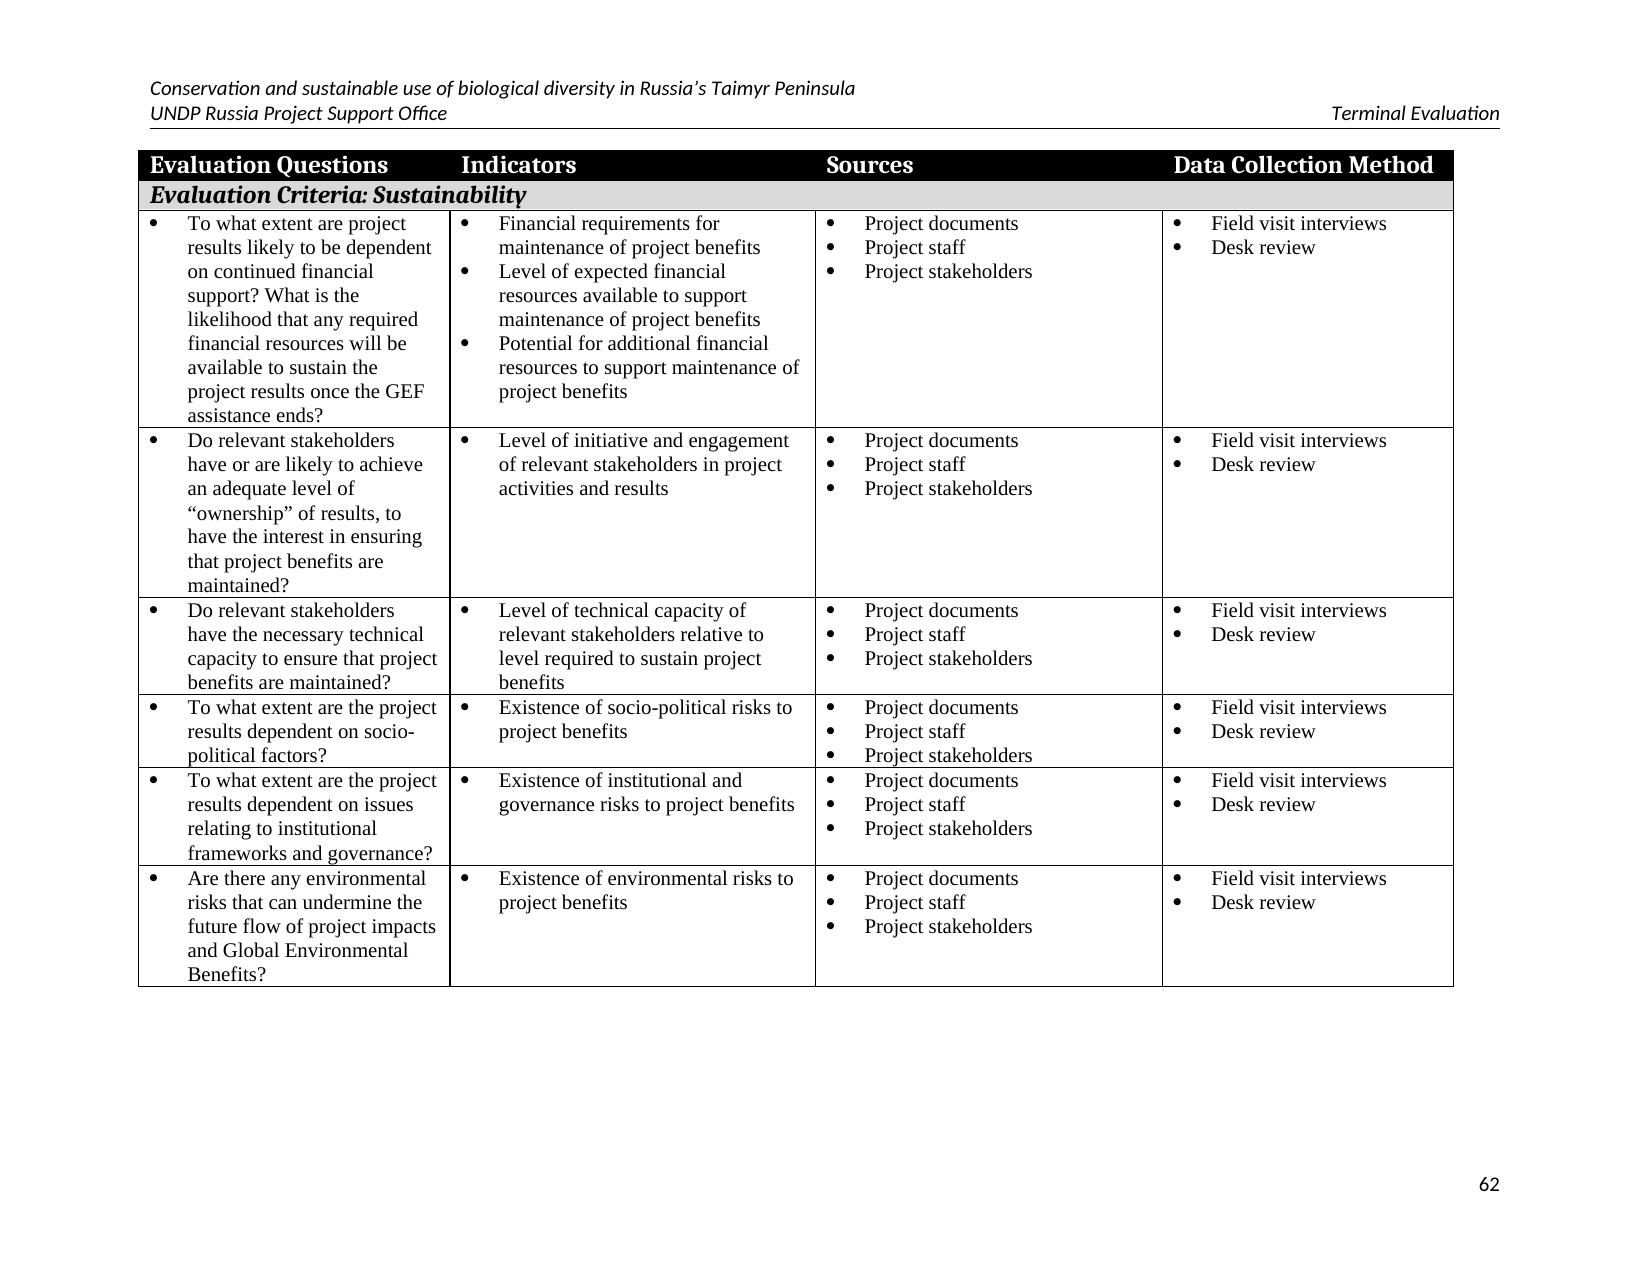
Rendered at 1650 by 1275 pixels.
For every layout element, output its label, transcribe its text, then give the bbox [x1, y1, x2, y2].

table_header Data Collection Method [1163, 151, 1453, 180]
table_cell Project documents Project staff Project stakeholders [816, 428, 1162, 597]
table_cell Existence of environmental risks to project benefits [451, 866, 815, 986]
table_cell To what extent are the project results dependent on socio-political factors? [139, 695, 449, 767]
table_cell Field visit interviews Desk review [1163, 598, 1453, 694]
table_cell Field visit interviews Desk review [1163, 428, 1453, 597]
table_cell Project documents Project staff Project stakeholders [816, 866, 1162, 986]
table_cell Project documents Project staff Project stakeholders [816, 768, 1162, 864]
table_cell Evaluation Criteria: Sustainability [139, 181, 1453, 209]
table_cell Existence of institutional and governance risks to project benefits [451, 768, 815, 864]
table_header Evaluation Questions [139, 151, 449, 180]
table_cell Field visit interviews Desk review [1163, 768, 1453, 864]
table_header Indicators [451, 151, 815, 180]
table_cell To what extent are project results likely to be dependent on continued financial support? What is the likelihood that any required financial resources will be available to sustain the project results once the GEF assistance ends? [139, 211, 449, 427]
table_cell Field visit interviews Desk review [1163, 866, 1453, 986]
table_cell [816, 211, 1162, 427]
table_header Sources [816, 151, 1162, 180]
table_cell Field visit interviews Desk review [1163, 211, 1453, 427]
table_cell Do relevant stakeholders have or are likely to achieve an adequate level of “ownership” of results, to have the interest in ensuring that project benefits are maintained? [139, 428, 449, 597]
table_cell Are there any environmental risks that can undermine the future flow of project impacts and Global Environmental Benefits? [139, 866, 449, 986]
table_cell Financial requirements for maintenance of project benefits Level of expected financial resources available to support maintenance of project benefits Potential for additional financial resources to support maintenance of project benefits [451, 211, 815, 427]
table_cell Level of initiative and engagement of relevant stakeholders in project activities and results [451, 428, 815, 597]
table_cell To what extent are the project results dependent on issues relating to institutional frameworks and governance? [139, 768, 449, 864]
table_cell Field visit interviews Desk review [1163, 695, 1453, 767]
table_cell Level of technical capacity of relevant stakeholders relative to level required to sustain project benefits [451, 598, 815, 694]
table_cell Existence of socio-political risks to project benefits [451, 695, 815, 767]
table_cell Project documents Project staff Project stakeholders [816, 695, 1162, 767]
table_cell Do relevant stakeholders have the necessary technical capacity to ensure that project benefits are maintained? [139, 598, 449, 694]
table_cell Project documents Project staff Project stakeholders [816, 598, 1162, 694]
